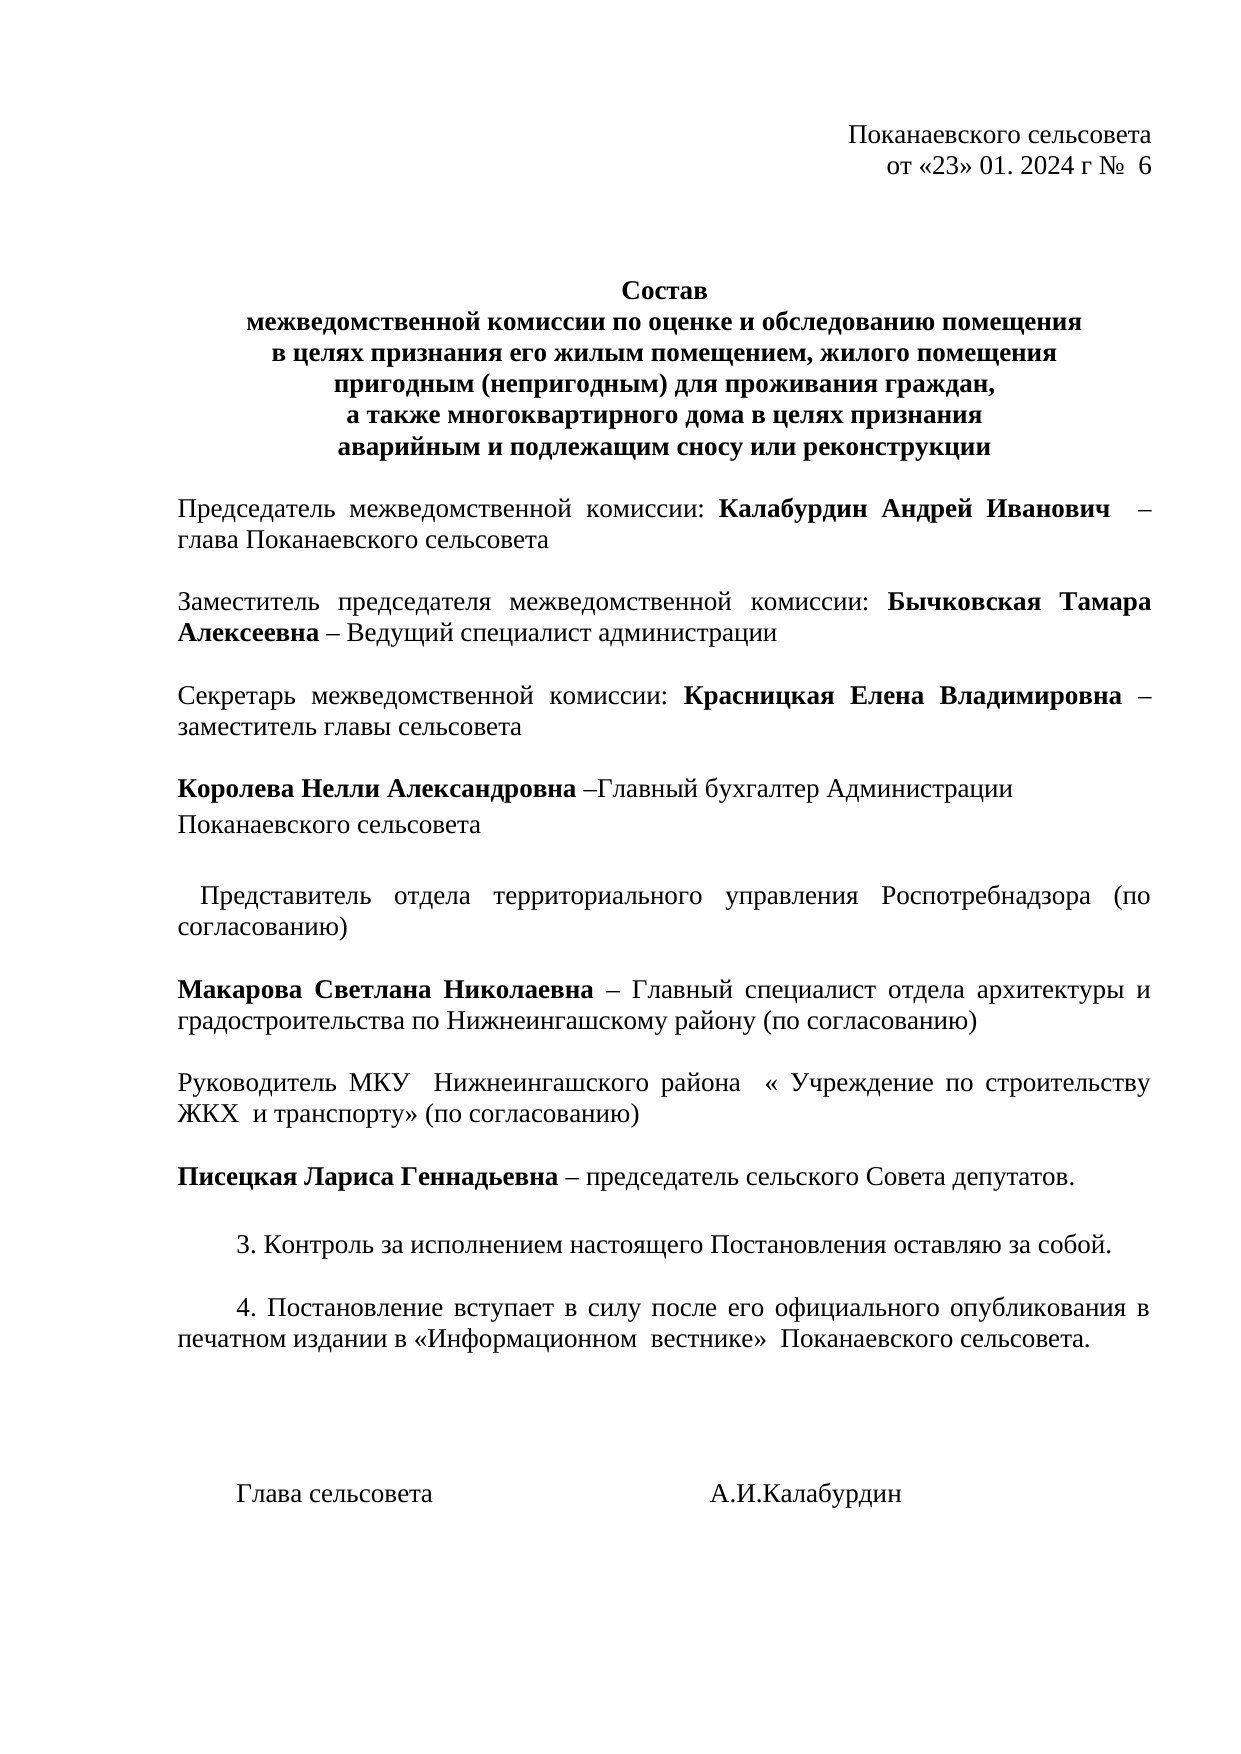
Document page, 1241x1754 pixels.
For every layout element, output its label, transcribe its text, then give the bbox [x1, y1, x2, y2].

text Председатель межведомственной комиссии: Калабурдин Андрей Иванович – глава Поканаевского сельсовета [177, 492, 1152, 554]
text Глава сельсовета А.И.Калабурдин [177, 1478, 1152, 1509]
text Заместитель председателя межведомственной комиссии: Бычковская Тамара Алексеевна – Ведущий специалист администрации [177, 585, 1152, 648]
text пригодным (непригодным) для проживания граждан, [177, 367, 1152, 398]
text 3. Контроль за исполнением настоящего Постановления оставляю за собой. [177, 1228, 1152, 1259]
text Королева Нелли Александровна –Главный бухгалтер Администрации Поканаевского сельсовета [177, 772, 1152, 839]
text межведомственной комиссии по оценке и обследованию помещения [177, 305, 1152, 336]
text Макарова Светлана Николаевна – Главный специалист отдела архитектуры и градостроительства по Нижнеингашскому району (по согласованию) [177, 973, 1152, 1035]
text Писецкая Лариса Геннадьевна – председатель сельского Совета депутатов. [177, 1160, 1152, 1191]
text 4. Постановление вступает в силу после его официального опубликования в печатном издании в «Информационном вестнике» Поканаевского сельсовета. [177, 1291, 1152, 1353]
text а также многоквартирного дома в целях признания [177, 398, 1152, 429]
text Руководитель МКУ Нижнеингашского района « Учреждение по строительству ЖКХ и транспорту» (по согласованию) [177, 1066, 1152, 1128]
text от «23» 01. 2024 г № 6 [693, 149, 1152, 180]
text в целях признания его жилым помещением, жилого помещения [177, 336, 1152, 367]
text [620, 118, 1152, 149]
text аварийным и подлежащим сносу или реконструкции [177, 429, 1152, 461]
text Секретарь межведомственной комиссии: Красницкая Елена Владимировна – заместитель главы сельсовета [177, 679, 1152, 741]
text Представитель отдела территориального управления Роспотребнадзора (по согласованию) [177, 879, 1152, 942]
text Состав [177, 274, 1152, 305]
